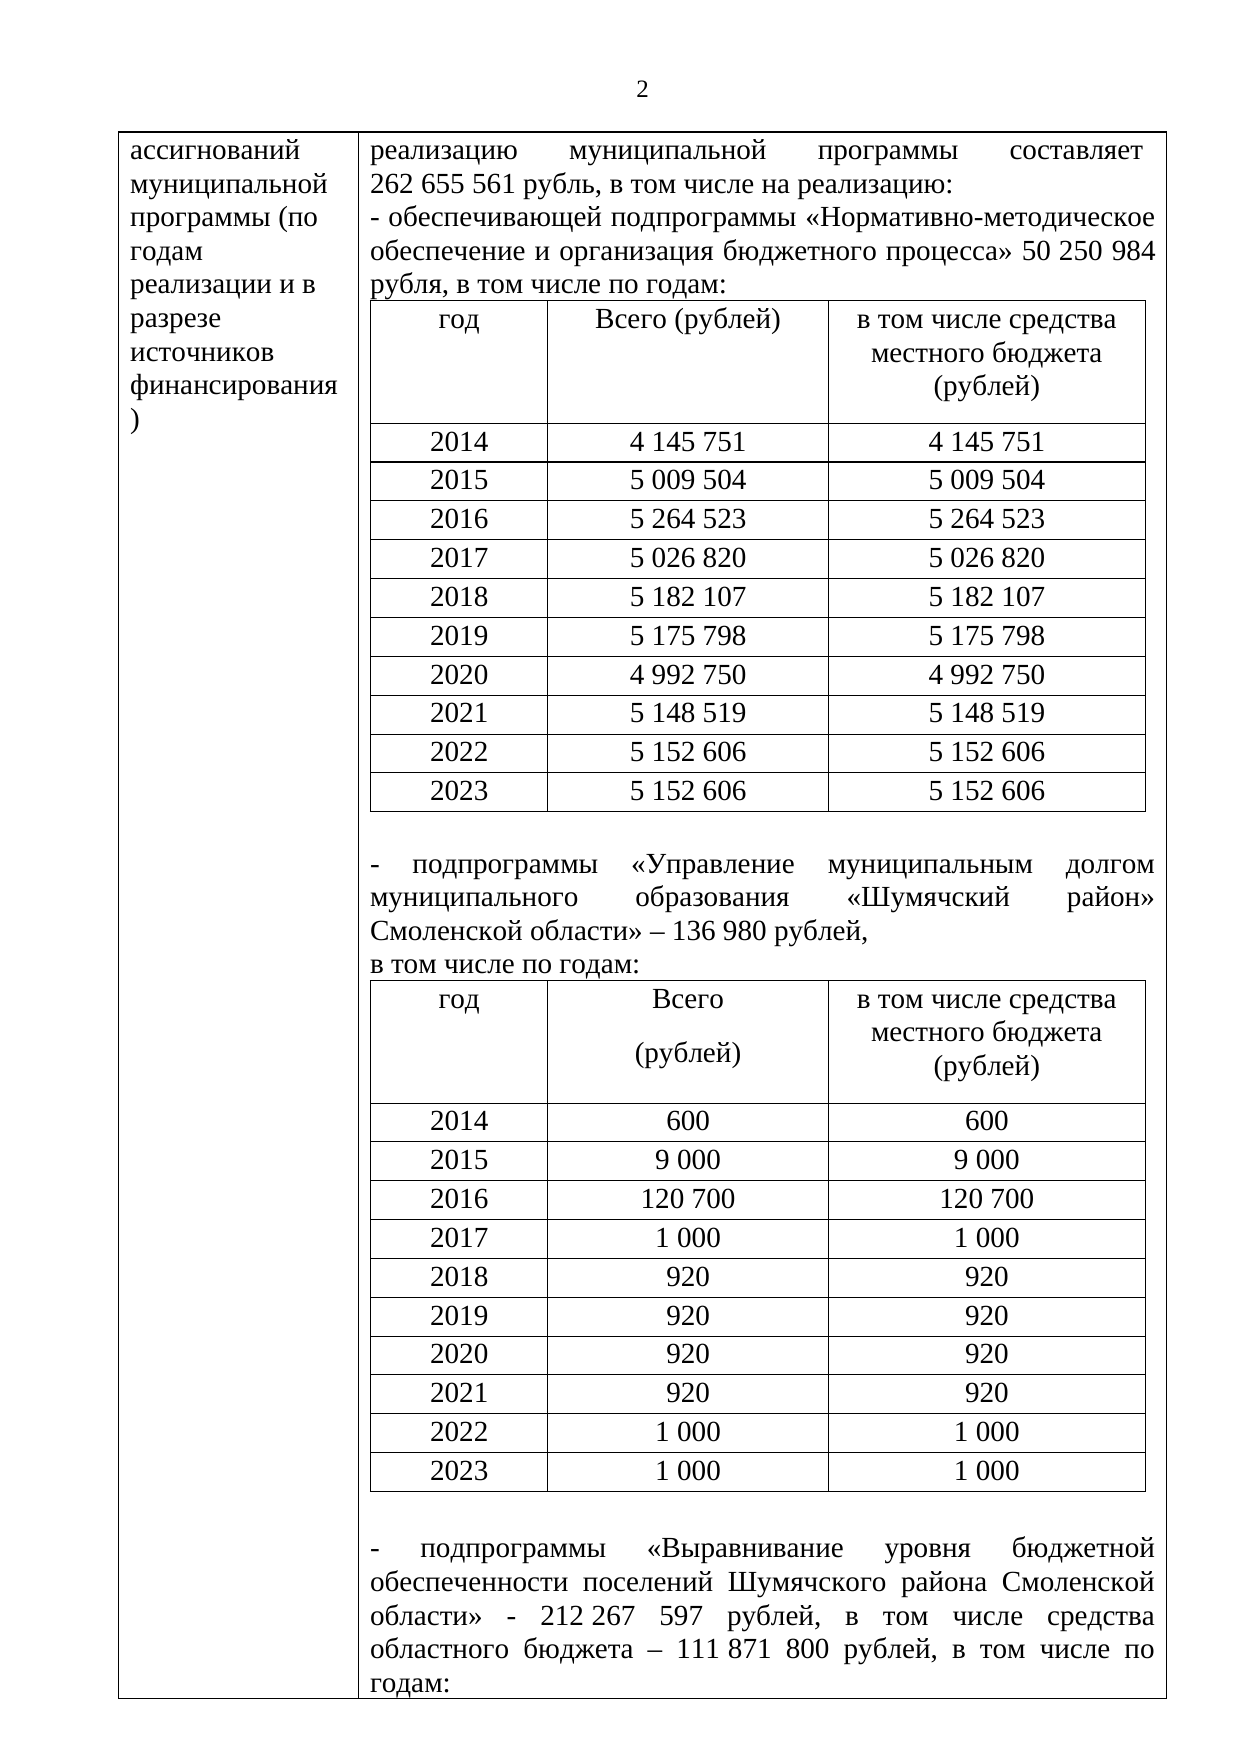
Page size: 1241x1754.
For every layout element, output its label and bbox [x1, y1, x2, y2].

table_header [359, 133, 1166, 1698]
table_header [119, 133, 358, 1698]
